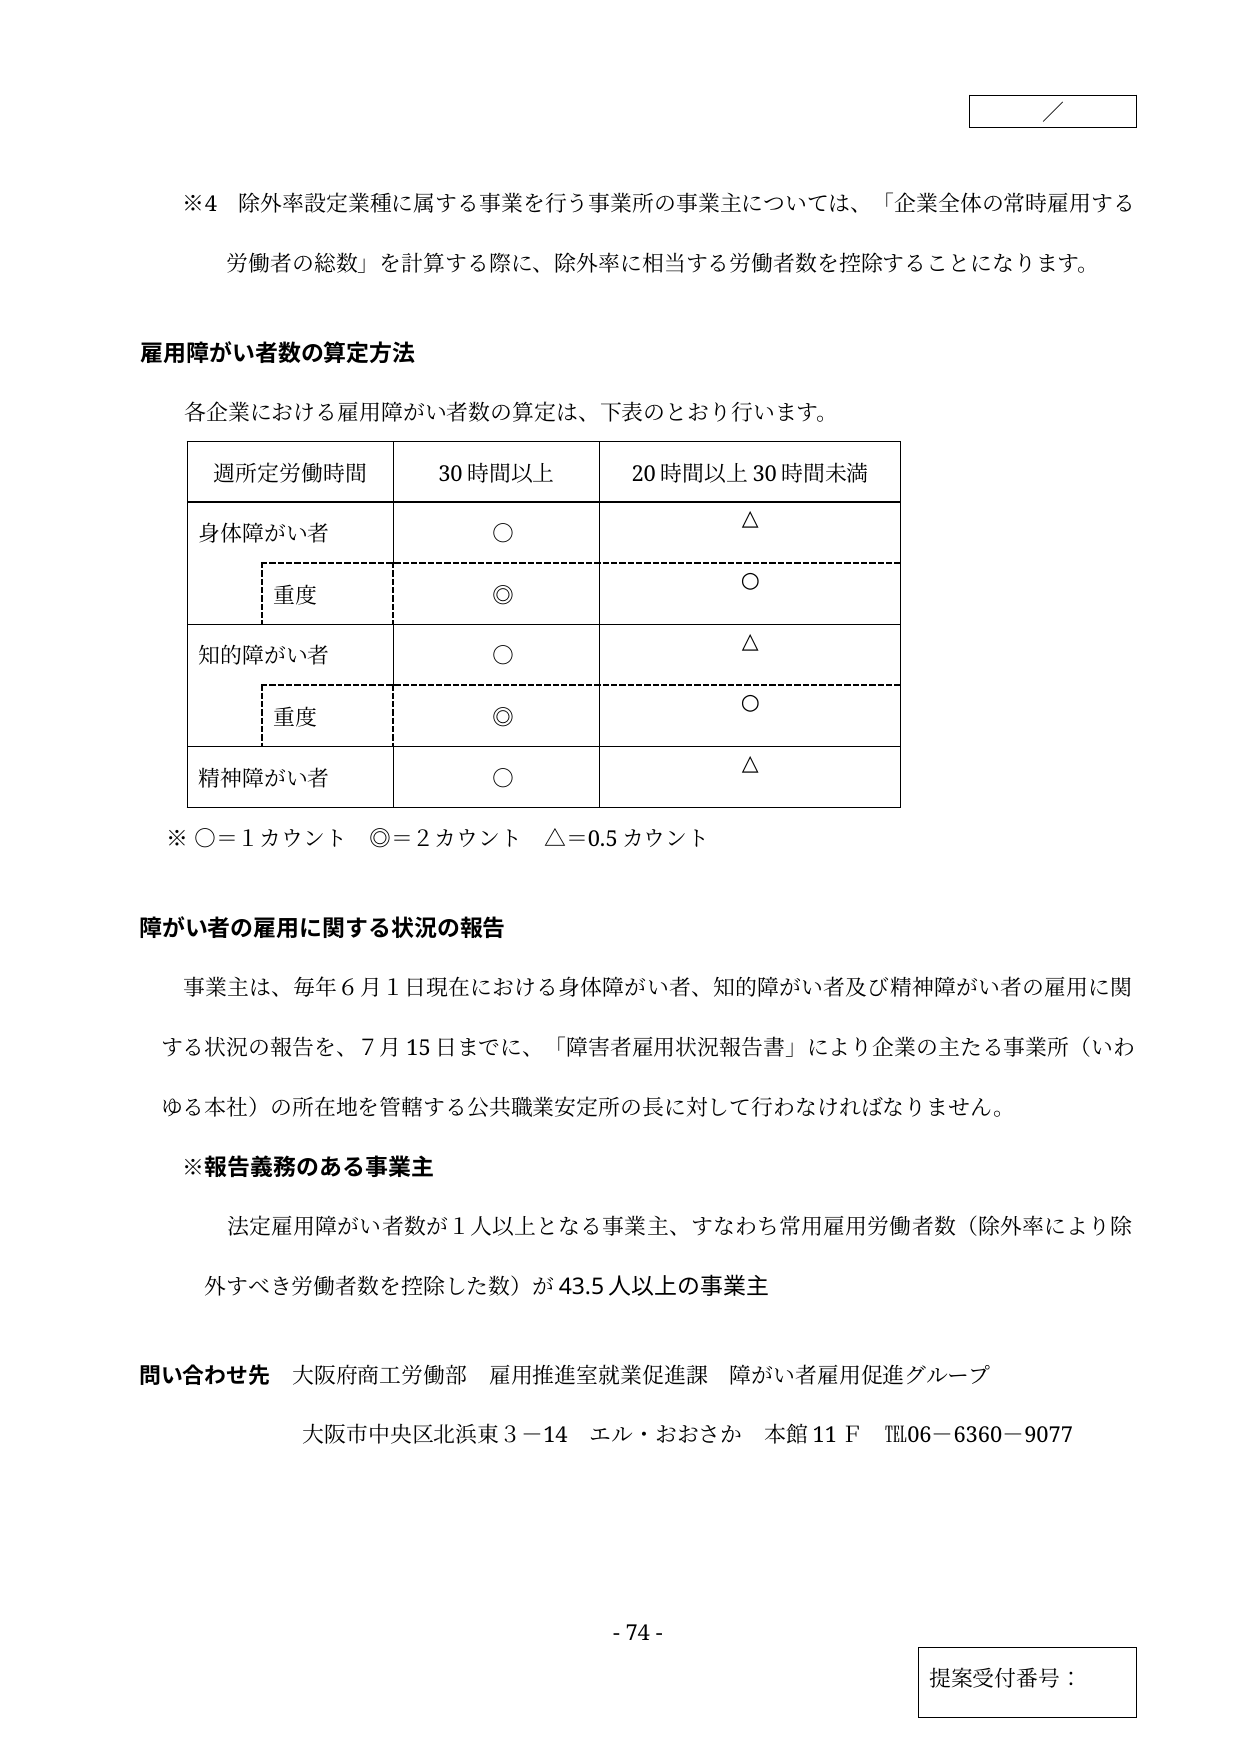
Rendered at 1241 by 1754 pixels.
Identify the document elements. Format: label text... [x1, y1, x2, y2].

table_cell [188, 684, 262, 746]
table_header 30時間以上 [394, 442, 599, 501]
text 法定雇用障がい者数が１人以上となる事業主、すなわち常用雇用労働者数（除外率により除外すべき労働者数を控除した数）が43.5人以上の事業主 [139, 1195, 1136, 1314]
text 雇用障がい者数の算定方法 [140, 322, 1136, 381]
table_cell 重度 [262, 562, 393, 624]
table_cell △ [600, 747, 900, 807]
table_cell 重度 [262, 684, 393, 746]
text ※4 除外率設定業種に属する事業を行う事業所の事業主については、「企業全体の常時雇用する労働者の総数」を計算する際に、除外率に相当する労働者数を控除することになります。 [139, 173, 1136, 292]
text ※報告義務のある事業主 [139, 1135, 1136, 1195]
table_cell 身体障がい者 [188, 503, 393, 562]
table_cell ○ [600, 562, 900, 624]
table_cell △ [600, 625, 900, 684]
table_cell 精神障がい者 [188, 747, 393, 807]
text ※ ○＝１カウント ◎＝２カウント △＝0.5カウント [139, 808, 1136, 867]
table_cell ○ [394, 503, 599, 562]
table_cell ◎ [393, 684, 599, 746]
text 事業主は、毎年６月１日現在における身体障がい者、知的障がい者及び精神障がい者の雇用に関する状況の報告を、７月15日までに、「障害者雇用状況報告書」により企業の主たる事業所（いわゆる本社）の所在地を管轄する公共職業安定所の長に対して行わなければなりません。 [139, 957, 1136, 1135]
text 各企業における雇用障がい者数の算定は、下表のとおり行います。 [140, 381, 1136, 441]
table_cell ○ [394, 747, 599, 807]
table_cell 知的障がい者 [188, 625, 393, 684]
table_cell [188, 562, 262, 624]
table_header 週所定労働時間 [188, 442, 393, 501]
table_header 20時間以上30時間未満 [600, 442, 900, 501]
table_cell △ [600, 503, 900, 562]
text 障がい者の雇用に関する状況の報告 [139, 897, 1136, 957]
table_cell ◎ [393, 562, 599, 624]
text 大阪市中央区北浜東３－14 エル・おおさか 本館11Ｆ ℡06－6360－9077 [183, 1403, 1136, 1463]
text 問い合わせ先 大阪府商工労働部 雇用推進室就業促進課 障がい者雇用促進グループ [139, 1344, 1136, 1403]
table_cell ○ [394, 625, 599, 684]
table_cell ○ [600, 684, 900, 746]
